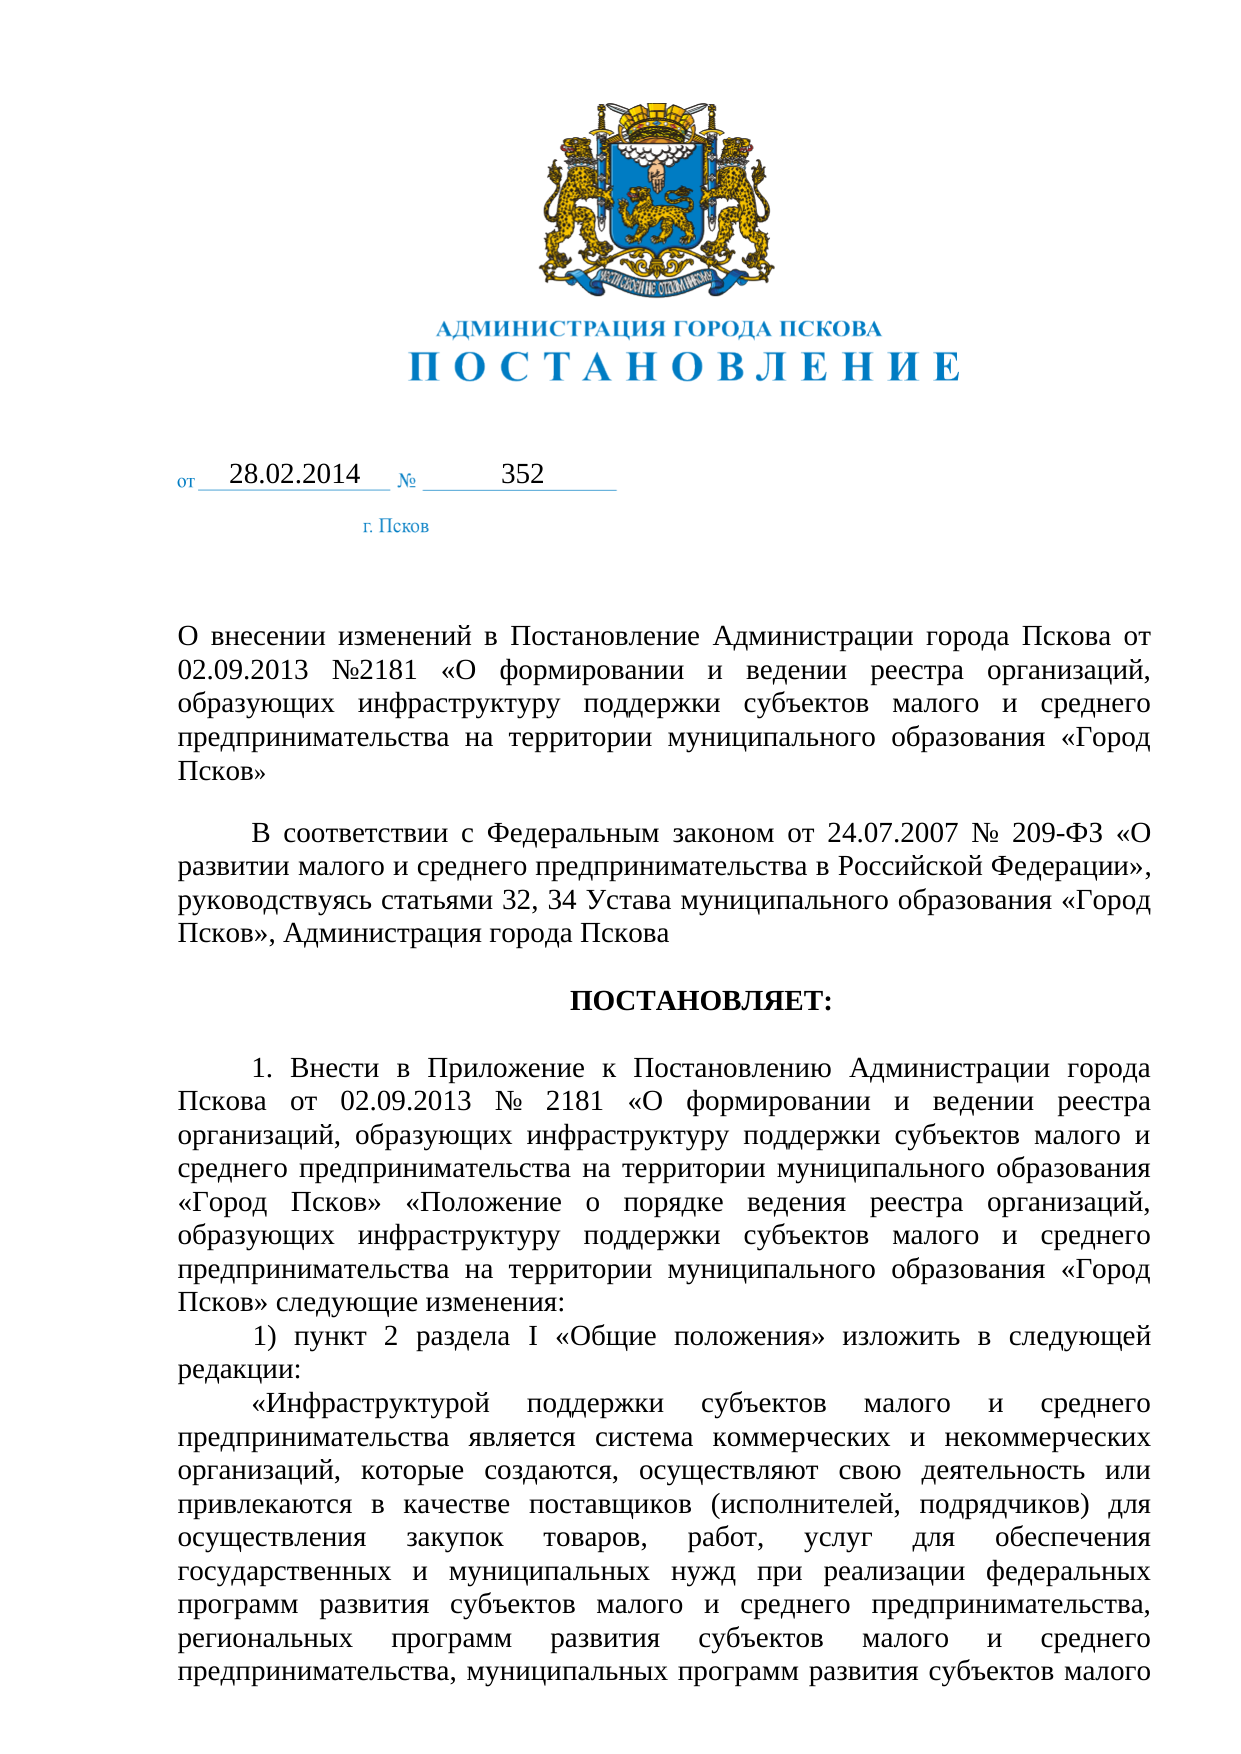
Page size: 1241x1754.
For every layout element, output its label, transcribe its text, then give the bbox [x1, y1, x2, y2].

picture [177, 103, 959, 533]
text 1. Внести в Приложение к Постановлению Администрации города Пскова от 02.09.2013 № 2181 «О формировании и ведении реестра организаций, образующих инфраструктуру поддержки субъектов малого и среднего предпринимательства на территории муниципального образования «Город Псков» «Положение о порядке ведения реестра организаций, образующих инфраструктуру поддержки субъектов малого и среднего предпринимательства на территории муниципального образования «Город Псков» следующие изменения: [177, 1050, 1152, 1318]
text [177, 1385, 1152, 1687]
text ПОСТАНОВЛЯЕТ: [177, 983, 1152, 1016]
text В соответствии с Федеральным законом от 24.07.2007 № 209-ФЗ «О развитии малого и среднего предпринимательства в Российской Федерации», руководствуясь статьями 32, 34 Устава муниципального образования «Город Псков», Администрация города Пскова [177, 815, 1152, 949]
text О внесении изменений в Постановление Администрации города Пскова от 02.09.2013 №2181 «О формировании и ведении реестра организаций, образующих инфраструктуру поддержки субъектов малого и среднего предпринимательства на территории муниципального образования «Город Псков» [177, 618, 1152, 786]
text 1) пункт 2 раздела I «Общие положения» изложить в следующей редакции: [177, 1318, 1152, 1385]
